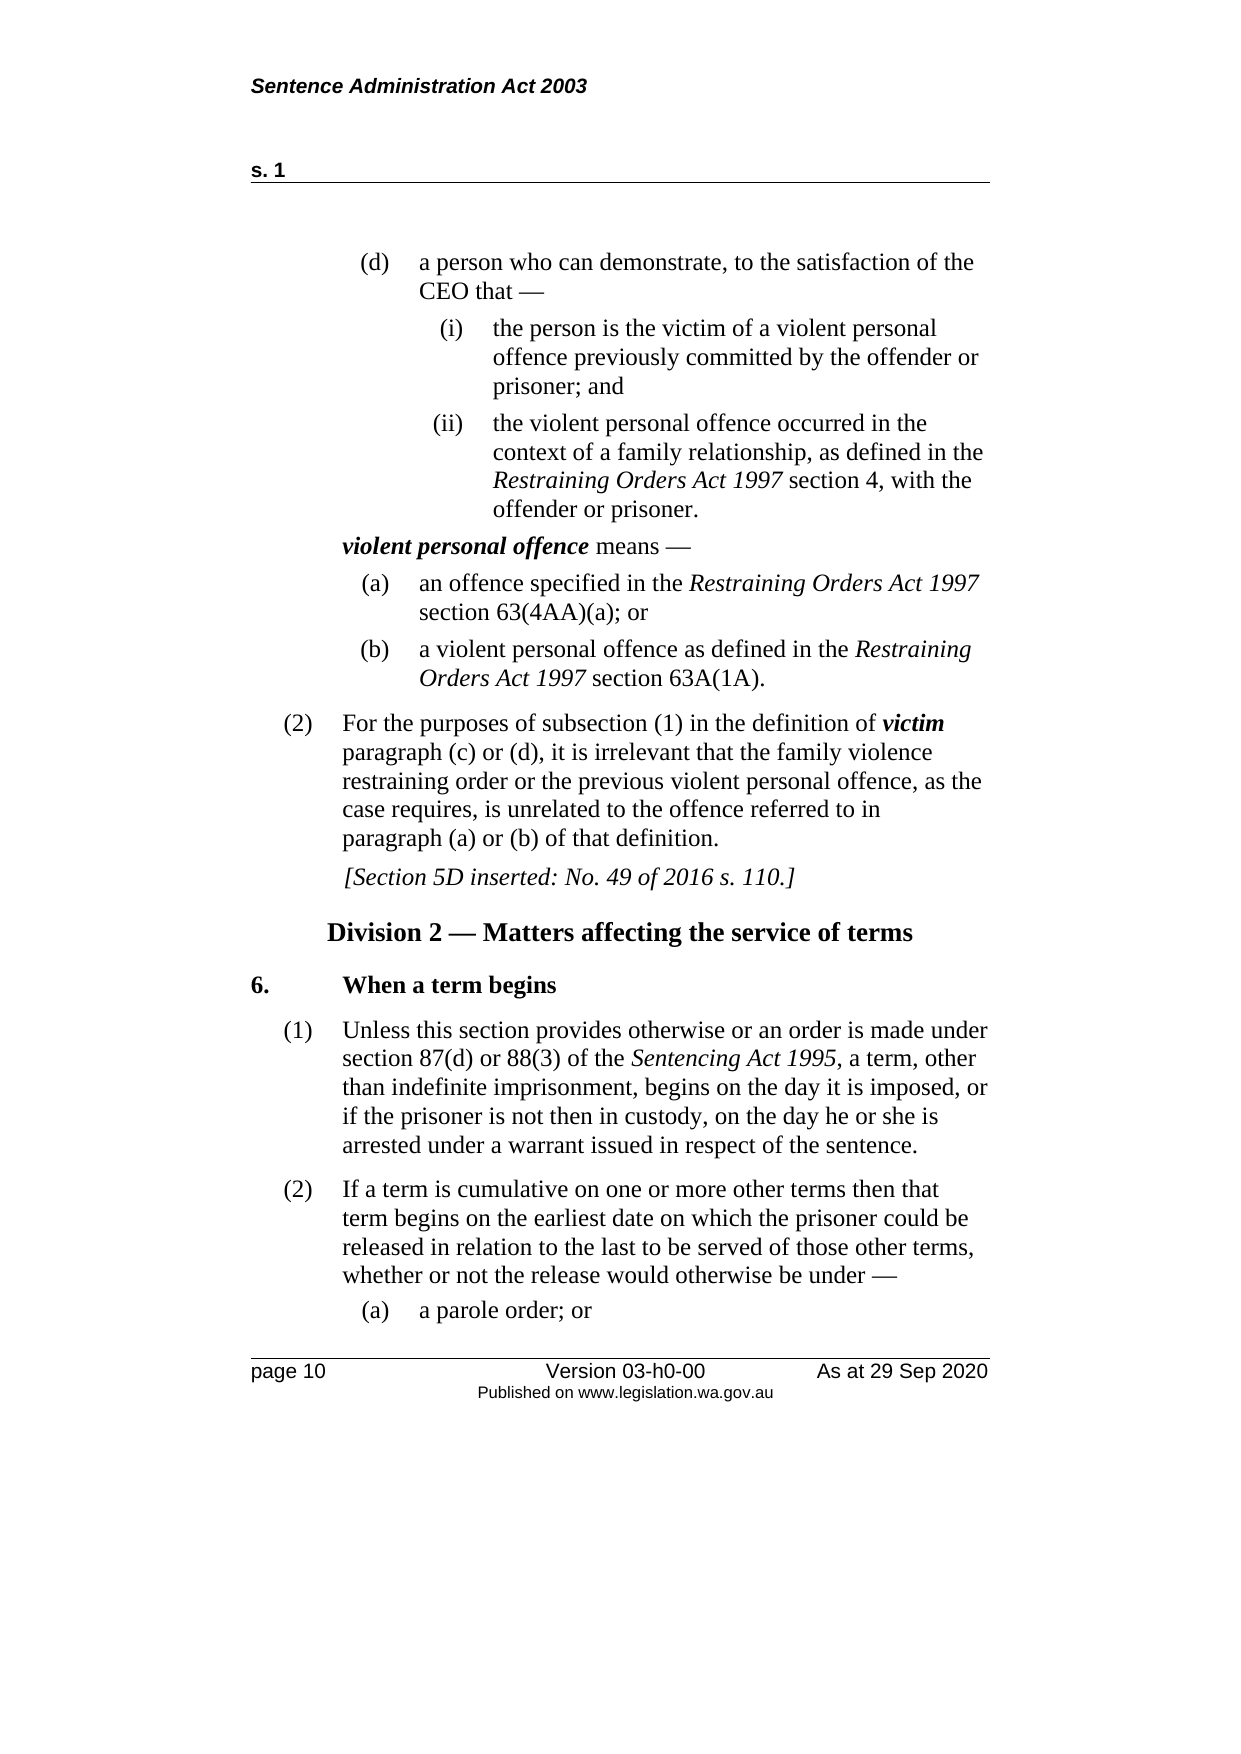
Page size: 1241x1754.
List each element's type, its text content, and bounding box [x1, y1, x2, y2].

subtitle 6. When a term begins [251, 970, 990, 999]
text [Section 5D inserted: No. 49 of 2016 s. 110.] [251, 862, 990, 891]
text (2) For the purposes of subsection (1) in the definition of victim paragraph (c) or (d), it is irrelevant that the family violence restraining order or the previous violent personal offence, as the case requires, is unrelated to the offence referred to in paragraph (a) or (b) of that definition. [251, 708, 990, 852]
subtitle Division 2 — Matters affecting the service of terms [251, 916, 990, 947]
text (i) the person is the victim of a violent personal offence previously committed by the offender or prisoner; and [251, 313, 990, 399]
text (d) a person who can demonstrate, to the satisfaction of the CEO that — [251, 247, 990, 305]
text (a) a parole order; or [251, 1295, 990, 1324]
text (a) an offence specified in the Restraining Orders Act 1997 section 63(4AA)(a); or [251, 568, 990, 626]
text (2) If a term is cumulative on one or more other terms then that term begins on the earliest date on which the prisoner could be released in relation to the last to be served of those other terms, whether or not the release would otherwise be under — [251, 1174, 990, 1289]
text (1) Unless this section provides otherwise or an order is made under section 87(d) or 88(3) of the Sentencing Act 1995, a term, other than indefinite imprisonment, begins on the day it is imposed, or if the prisoner is not then in custody, on the day he or she is arrested under a warrant issued in respect of the sentence. [251, 1015, 990, 1158]
text violent personal offence means — [251, 531, 990, 560]
text (ii) the violent personal offence occurred in the context of a family relationship, as defined in the Restraining Orders Act 1997 section 4, with the offender or prisoner. [251, 408, 990, 523]
text (b) a violent personal offence as defined in the Restraining Orders Act 1997 section 63A(1A). [251, 634, 990, 692]
